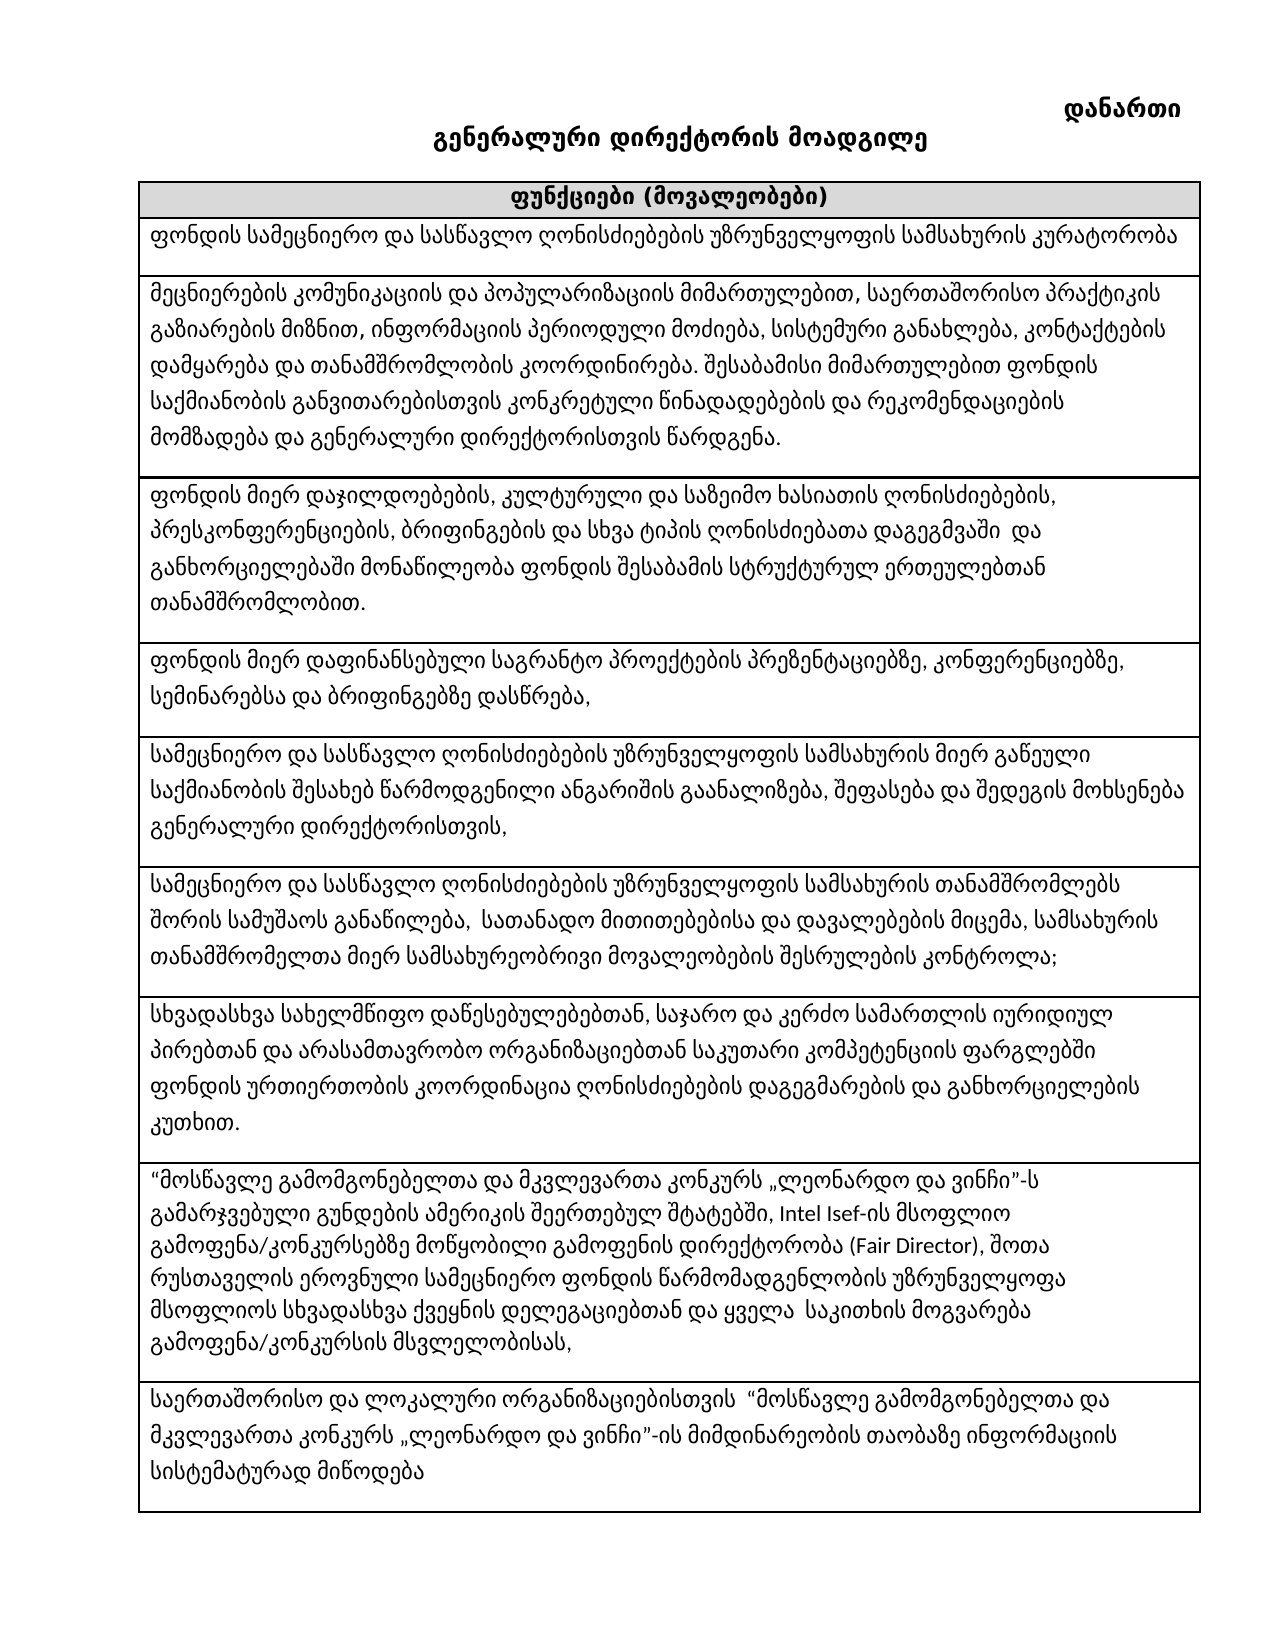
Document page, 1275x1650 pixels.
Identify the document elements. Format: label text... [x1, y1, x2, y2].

table_cell მეცნიერების კომუნიკაციის და პოპულარიზაციის მიმართულებით, საერთაშორისო პრაქტიკის გაზიარების მიზნით, ინფორმაციის პერიოდული მოძიება, სისტემური განახლება, კონტაქტების დამყარება და თანამშრომლობის კოორდინირება. შესაბამისი მიმართულებით ფონდის საქმიანობის განვითარებისთვის კონკრეტული წინადადებების და რეკომენდაციების მომზადება და გენერალური დირექტორისთვის წარდგენა. [140, 277, 1199, 476]
table_cell საერთაშორისო და ლოკალური ორგანიზაციებისთვის “მოსწავლე გამომგონებელთა და მკვლევართა კონკურს „ლეონარდო და ვინჩი”-ის მიმდინარეობის თაობაზე ინფორმაციის სისტემატურად მიწოდება [140, 1383, 1199, 1511]
table_cell სხვადასხვა სახელმწიფო დაწესებულებებთან, საჯარო და კერძო სამართლის იურიდიულ პირებთან და არასამთავრობო ორგანიზაციებთან საკუთარი კომპეტენციის ფარგლებში ფონდის ურთიერთობის კოორდინაცია ღონისძიებების დაგეგმარების და განხორციელების კუთხით. [140, 998, 1199, 1162]
text გენერალური დირექტორის მოადგილე [179, 123, 1181, 152]
table_header ფუნქციები (მოვალეობები) [140, 183, 1199, 217]
table_cell სამეცნიერო და სასწავლო ღონისძიებების უზრუნველყოფის სამსახურის თანამშრომლებს შორის სამუშაოს განაწილება, სათანადო მითითებებისა და დავალებების მიცემა, სამსახურის თანამშრომელთა მიერ სამსახურეობრივი მოვალეობების შესრულების კონტროლა; [140, 868, 1199, 996]
table_cell ფონდის მიერ დაფინანსებული საგრანტო პროექტების პრეზენტაციებზე, კონფერენციებზე, სემინარებსა და ბრიფინგებზე დასწრება, [140, 644, 1199, 736]
table_cell ფონდის სამეცნიერო და სასწავლო ღონისძიებების უზრუნველყოფის სამსახურის კურატორობა [140, 219, 1199, 275]
text დანართი [179, 94, 1181, 123]
table_cell ფონდის მიერ დაჯილდოებების, კულტურული და საზეიმო ხასიათის ღონისძიებების, პრესკონფერენციების, ბრიფინგების და სხვა ტიპის ღონისძიებათა დაგეგმვაში და განხორციელებაში მონაწილეობა ფონდის შესაბამის სტრუქტურულ ერთეულებთან თანამშრომლობით. [140, 479, 1199, 642]
table_cell სამეცნიერო და სასწავლო ღონისძიებების უზრუნველყოფის სამსახურის მიერ გაწეული საქმიანობის შესახებ წარმოდგენილი ანგარიშის გაანალიზება, შეფასება და შედეგის მოხსენება გენერალური დირექტორისთვის, [140, 738, 1199, 866]
table_cell “მოსწავლე გამომგონებელთა და მკვლევართა კონკურს „ლეონარდო და ვინჩი”-ს გამარჯვებული გუნდების ამერიკის შეერთებულ შტატებში, Intel Isef-ის მსოფლიო გამოფენა/კონკურსებზე მოწყობილი გამოფენის დირექტორობა (Fair Director), შოთა რუსთაველის ეროვნული სამეცნიერო ფონდის წარმომადგენლობის უზრუნველყოფა მსოფლიოს სხვადასხვა ქვეყნის დელეგაციებთან და ყველა საკითხის მოგვარება გამოფენა/კონკურსის მსვლელობისას, [140, 1164, 1199, 1381]
